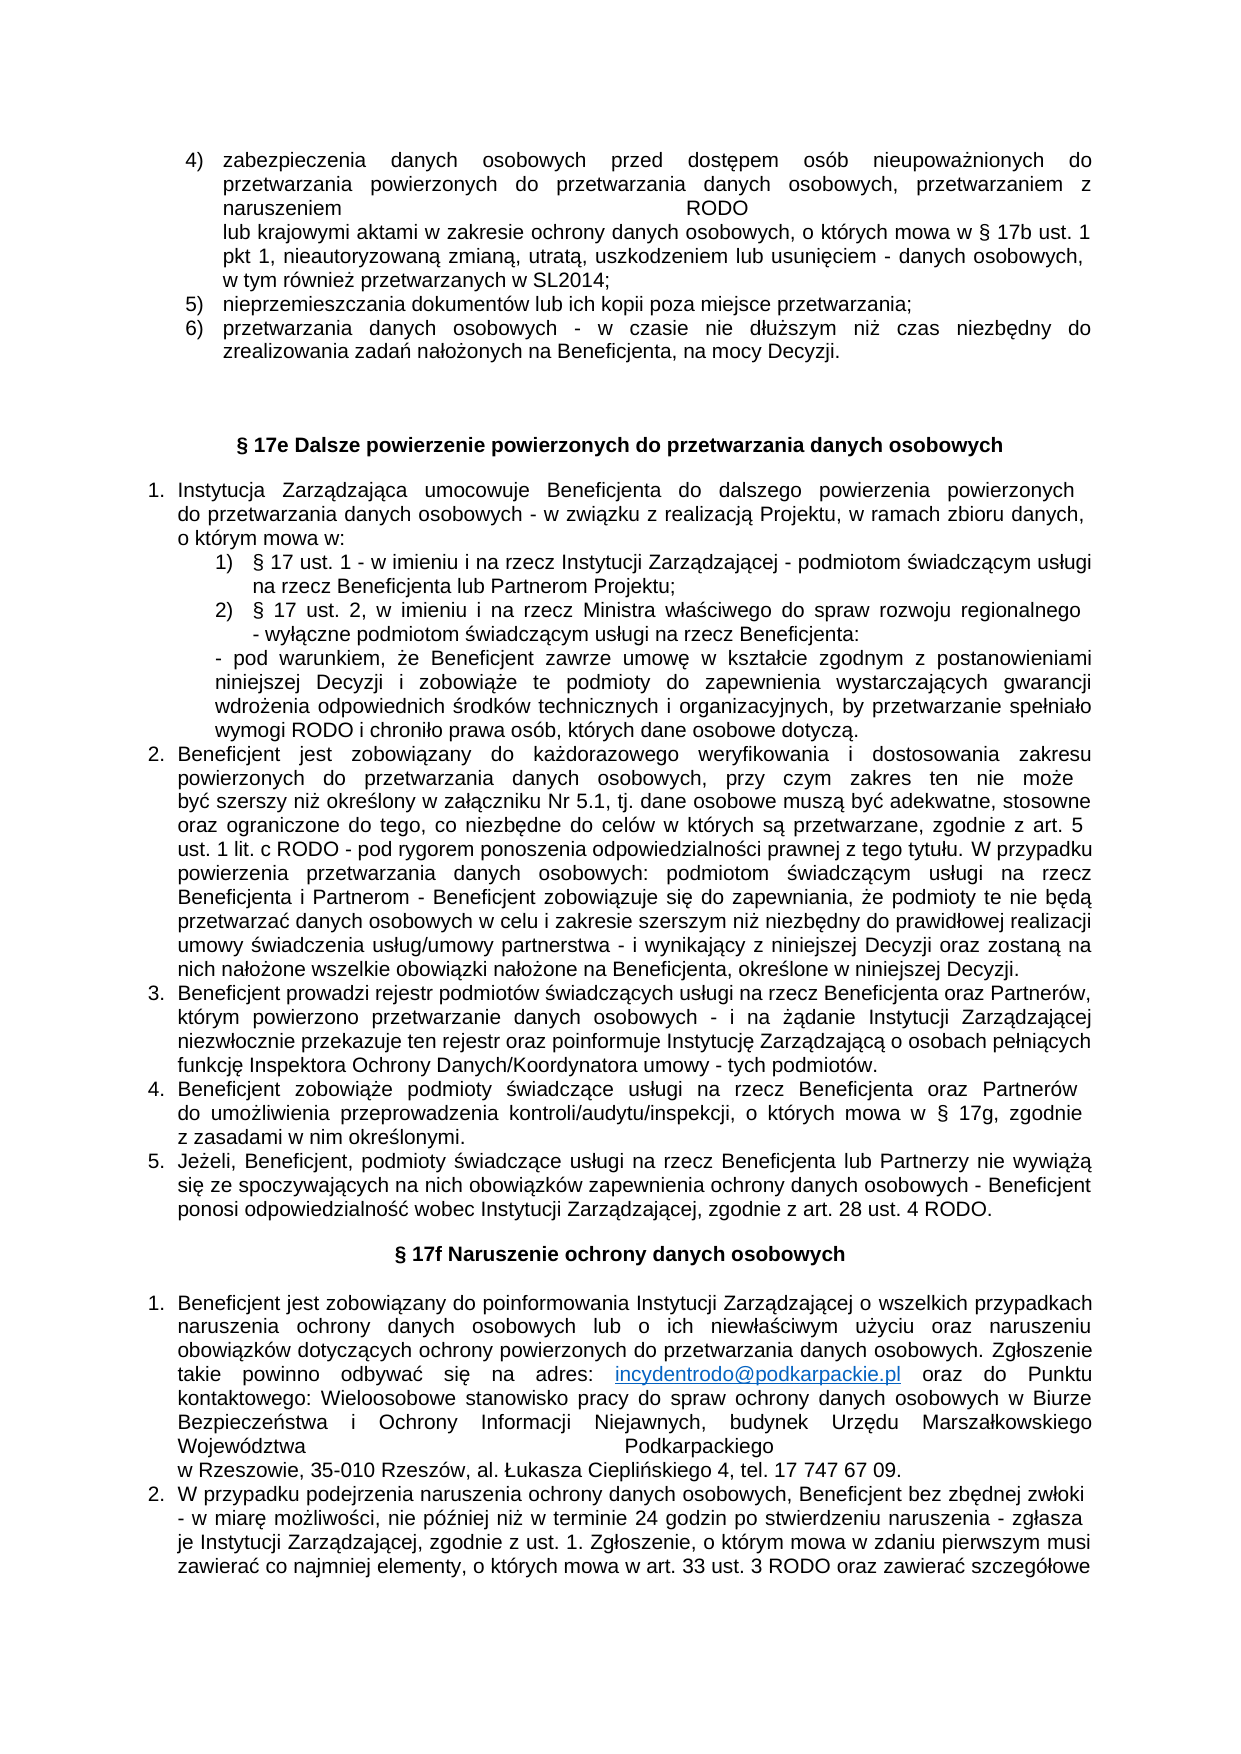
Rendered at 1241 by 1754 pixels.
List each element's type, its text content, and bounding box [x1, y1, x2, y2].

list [148, 1482, 1093, 1578]
list Beneficjent zobowiąże podmioty świadczące usługi na rzecz Beneficjenta oraz Partnerów do umożliwienia przeprowadzenia kontroli/audytu/inspekcji, o których mowa w § 17g, zgodnie z zasadami w nim określonymi. [148, 1077, 1093, 1149]
list Beneficjent jest zobowiązany do poinformowania Instytucji Zarządzającej o wszelkich przypadkach naruszenia ochrony danych osobowych lub o ich niewłaściwym użyciu oraz naruszeniu obowiązków dotyczących ochrony powierzonych do przetwarzania danych osobowych. Zgłoszenie takie powinno odbywać się na adres: incydentrodo@podkarpackie.pl oraz do Punktu kontaktowego: Wieloosobowe stanowisko pracy do spraw ochrony danych osobowych w Biurze Bezpieczeństwa i Ochrony Informacji Niejawnych, budynek Urzędu Marszałkowskiego Województwa Podkarpackiego w Rzeszowie, 35-010 Rzeszów, al. Łukasza Cieplińskiego 4, tel. 17 747 67 09. [148, 1290, 1093, 1482]
list nieprzemieszczania dokumentów lub ich kopii poza miejsce przetwarzania; [185, 291, 1093, 315]
list § 17 ust. 1 - w imieniu i na rzecz Instytucji Zarządzającej - podmiotom świadczącym usługi na rzecz Beneficjenta lub Partnerom Projektu; [215, 550, 1093, 598]
list Beneficjent prowadzi rejestr podmiotów świadczących usługi na rzecz Beneficjenta oraz Partnerów, którym powierzono przetwarzanie danych osobowych - i na żądanie Instytucji Zarządzającej niezwłocznie przekazuje ten rejestr oraz poinformuje Instytucję Zarządzającą o osobach pełniących funkcję Inspektora Ochrony Danych/Koordynatora umowy - tych podmiotów. [148, 981, 1093, 1077]
text § 17f Naruszenie ochrony danych osobowych [148, 1241, 1093, 1265]
text § 17e Dalsze powierzenie powierzonych do przetwarzania danych osobowych [148, 433, 1093, 457]
list Instytucja Zarządzająca umocowuje Beneficjenta do dalszego powierzenia powierzonych do przetwarzania danych osobowych - w związku z realizacją Projektu, w ramach zbioru danych, o którym mowa w: [148, 478, 1093, 550]
list przetwarzania danych osobowych - w czasie nie dłuższym niż czas niezbędny do zrealizowania zadań nałożonych na Beneficjenta, na mocy Decyzji. [185, 315, 1093, 363]
list zabezpieczenia danych osobowych przed dostępem osób nieupoważnionych do przetwarzania powierzonych do przetwarzania danych osobowych, przetwarzaniem z naruszeniem RODO lub krajowymi aktami w zakresie ochrony danych osobowych, o których mowa w § 17b ust. 1 pkt 1, nieautoryzowaną zmianą, utratą, uszkodzeniem lub usunięciem - danych osobowych, w tym również przetwarzanych w SL2014; [185, 148, 1093, 291]
list Beneficjent jest zobowiązany do każdorazowego weryfikowania i dostosowania zakresu powierzonych do przetwarzania danych osobowych, przy czym zakres ten nie może być szerszy niż określony w załączniku Nr 5.1, tj. dane osobowe muszą być adekwatne, stosowne oraz ograniczone do tego, co niezbędne do celów w których są przetwarzane, zgodnie z art. 5 ust. 1 lit. c RODO - pod rygorem ponoszenia odpowiedzialności prawnej z tego tytułu. W przypadku powierzenia przetwarzania danych osobowych: podmiotom świadczącym usługi na rzecz Beneficjenta i Partnerom - Beneficjent zobowiązuje się do zapewniania, że podmioty te nie będą przetwarzać danych osobowych w celu i zakresie szerszym niż niezbędny do prawidłowej realizacji umowy świadczenia usług/umowy partnerstwa - i wynikający z niniejszej Decyzji oraz zostaną na nich nałożone wszelkie obowiązki nałożone na Beneficjenta, określone w niniejszej Decyzji. [148, 741, 1093, 981]
text - pod warunkiem, że Beneficjent zawrze umowę w kształcie zgodnym z postanowieniami niniejszej Decyzji i zobowiąże te podmioty do zapewnienia wystarczających gwarancji wdrożenia odpowiednich środków technicznych i organizacyjnych, by przetwarzanie spełniało wymogi RODO i chroniło prawa osób, których dane osobowe dotyczą. [215, 646, 1093, 741]
list § 17 ust. 2, w imieniu i na rzecz Ministra właściwego do spraw rozwoju regionalnego - wyłączne podmiotom świadczącym usługi na rzecz Beneficjenta: [215, 598, 1093, 646]
list Jeżeli, Beneficjent, podmioty świadczące usługi na rzecz Beneficjenta lub Partnerzy nie wywiążą się ze spoczywających na nich obowiązków zapewnienia ochrony danych osobowych - Beneficjent ponosi odpowiedzialność wobec Instytucji Zarządzającej, zgodnie z art. 28 ust. 4 RODO. [148, 1149, 1093, 1221]
